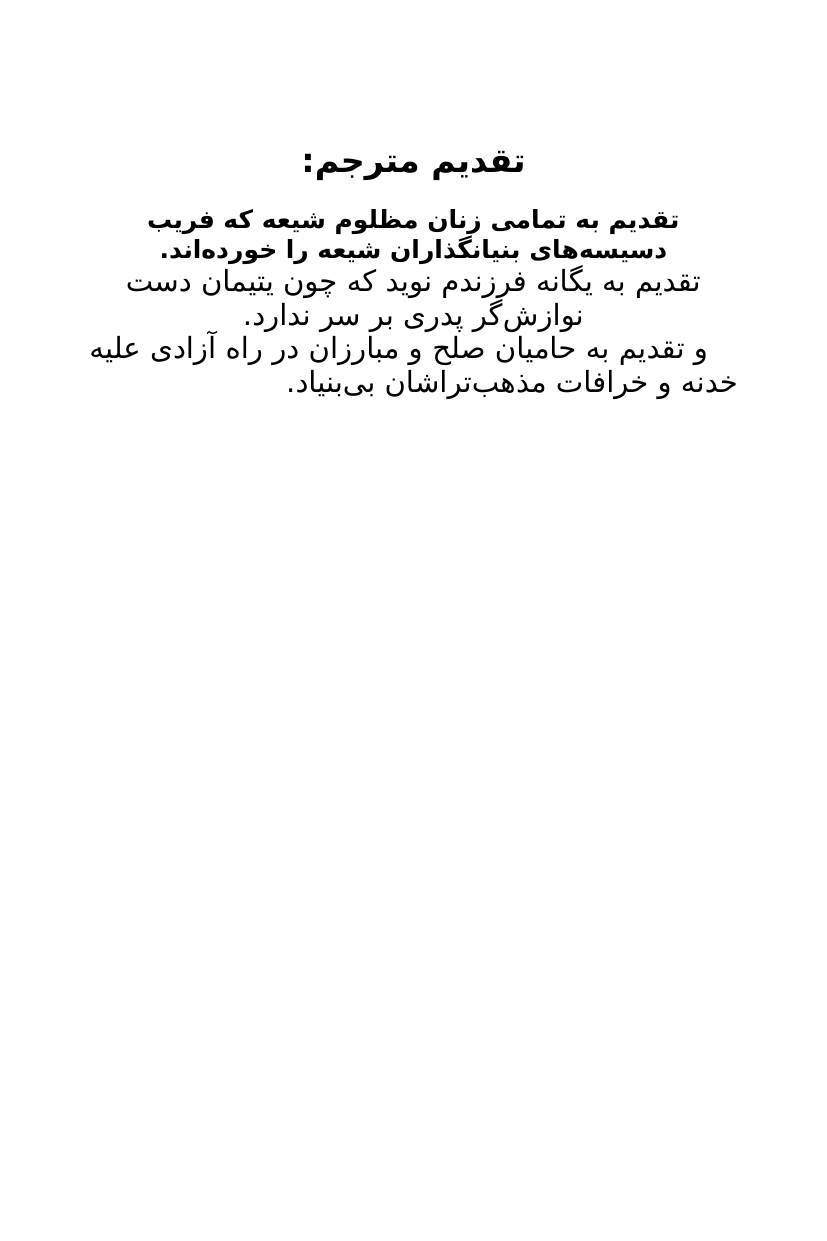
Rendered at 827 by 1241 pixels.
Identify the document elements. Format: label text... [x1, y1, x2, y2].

text و تقدیم به حامیان صلح و مبارزان در راه آزادی علیه خدنه و خرافات مذهب‌تراشان بی‌بنیاد. [89, 332, 738, 400]
text تقدیم مترجم: [89, 142, 738, 181]
text تقدیم به یگانه فرزندم نوید که چون یتیمان دست نوازش‌گر پدری بر سر ندارد. [89, 264, 738, 332]
text تقدیم به تمامی زنان مظلوم شیعه که فریب دسیسه‌های بنیانگذاران شیعه را خورده‌اند. [89, 206, 738, 264]
